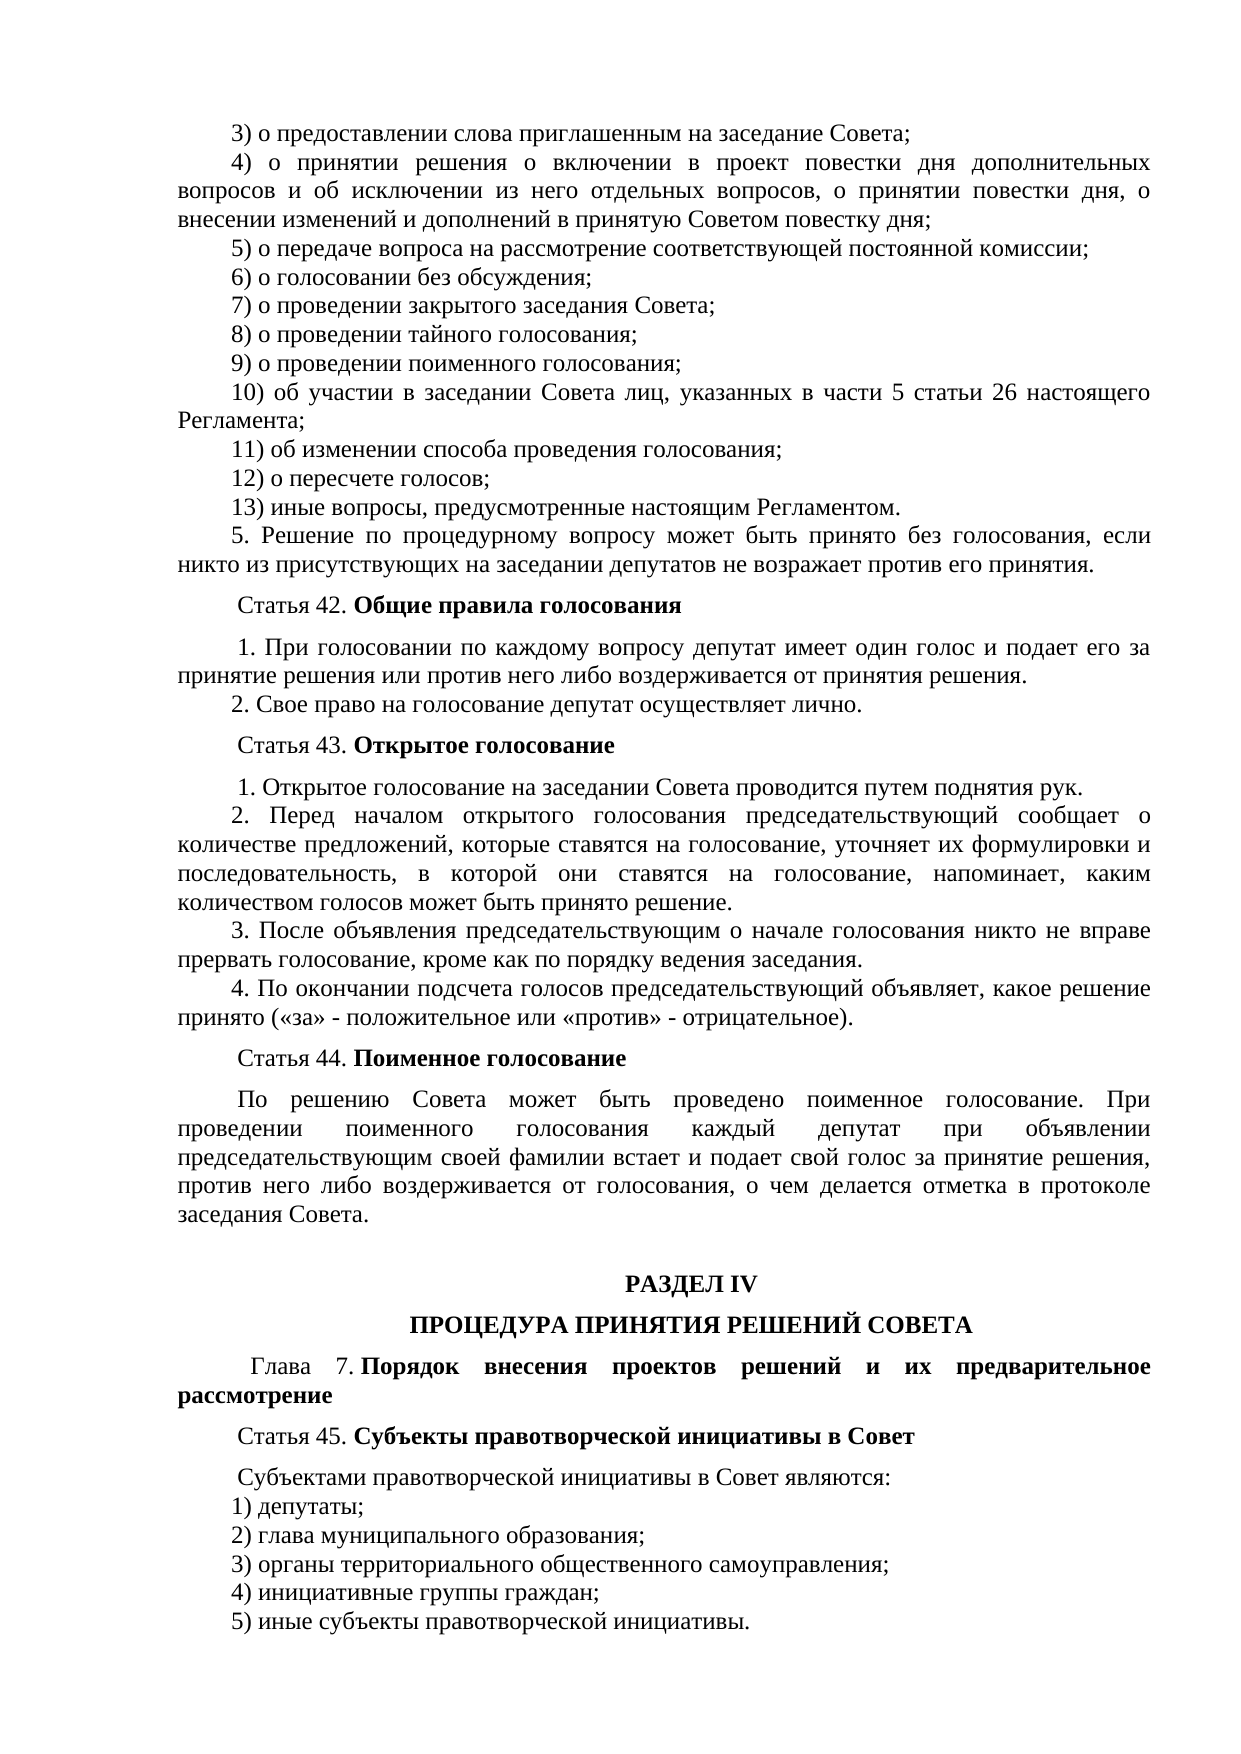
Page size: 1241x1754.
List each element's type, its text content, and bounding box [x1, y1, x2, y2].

text 3) о предоставлении слова приглашенным на заседание Совета; [177, 118, 1152, 147]
text По решению Совета может быть проведено поименное голосование. При проведении поименного голосования каждый депутат при объявлении председательствующим своей фамилии встает и подает свой голос за принятие решения, против него либо воздерживается от голосования, о чем делается отметка в протоколе заседания Совета. [177, 1084, 1152, 1228]
text 2) глава муниципального образования; [177, 1520, 1152, 1549]
text 4. По окончании подсчета голосов председательствующий объявляет, какое решение принято («за» - положительное или «против» - отрицательное). [177, 973, 1152, 1031]
text Статья 44. Поименное голосование [177, 1043, 1152, 1072]
text 12) о пересчете голосов; [177, 463, 1152, 492]
text Глава 7. Порядок внесения проектов решений и их предварительное рассмотрение [177, 1351, 1152, 1409]
text Субъектами правотворческой инициативы в Совет являются: [177, 1462, 1152, 1491]
text ПРОЦЕДУРА ПРИНЯТИЯ РЕШЕНИЙ СОВЕТА [177, 1310, 1152, 1339]
text 11) об изменении способа проведения голосования; [177, 434, 1152, 463]
text 1) депутаты; [177, 1491, 1152, 1520]
text 1. При голосовании по каждому вопросу депутат имеет один голос и подает его за принятие решения или против него либо воздерживается от принятия решения. [177, 632, 1152, 689]
text 2. Перед началом открытого голосования председательствующий сообщает о количестве предложений, которые ставятся на голосование, уточняет их формулировки и последовательность, в которой они ставятся на голосование, напоминает, каким количеством голосов может быть принято решение. [177, 801, 1152, 916]
text 2. Свое право на голосование депутат осуществляет лично. [177, 689, 1152, 718]
text 4) инициативные группы граждан; [177, 1577, 1152, 1606]
text Статья 45. Субъекты правотворческой инициативы в Совет [177, 1421, 1152, 1450]
text 4) о принятии решения о включении в проект повестки дня дополнительных вопросов и об исключении из него отдельных вопросов, о принятии повестки дня, о внесении изменений и дополнений в принятую Советом повестку дня; [177, 147, 1152, 233]
text 3) органы территориального общественного самоуправления; [177, 1549, 1152, 1577]
text 8) о проведении тайного голосования; [177, 319, 1152, 348]
text РАЗДЕЛ IV [177, 1269, 1152, 1297]
text 3. После объявления председательствующим о начале голосования никто не вправе прервать голосование, кроме как по порядку ведения заседания. [177, 916, 1152, 973]
text 7) о проведении закрытого заседания Совета; [177, 291, 1152, 319]
text 1. Открытое голосование на заседании Совета проводится путем поднятия рук. [177, 772, 1152, 801]
text 10) об участии в заседании Совета лиц, указанных в части 5 статьи 26 настоящего Регламента; [177, 377, 1152, 434]
text 9) о проведении поименного голосования; [177, 348, 1152, 377]
text 5) иные субъекты правотворческой инициативы. [177, 1606, 1152, 1635]
text 6) о голосовании без обсуждения; [177, 262, 1152, 291]
text 13) иные вопросы, предусмотренные настоящим Регламентом. [177, 492, 1152, 521]
text 5. Решение по процедурному вопросу может быть принято без голосования, если никто из присутствующих на заседании депутатов не возражает против его принятия. [177, 521, 1152, 578]
text Статья 42. Общие правила голосования [177, 591, 1152, 619]
text 5) о передаче вопроса на рассмотрение соответствующей постоянной комиссии; [177, 233, 1152, 262]
text Статья 43. Открытое голосование [177, 731, 1152, 759]
